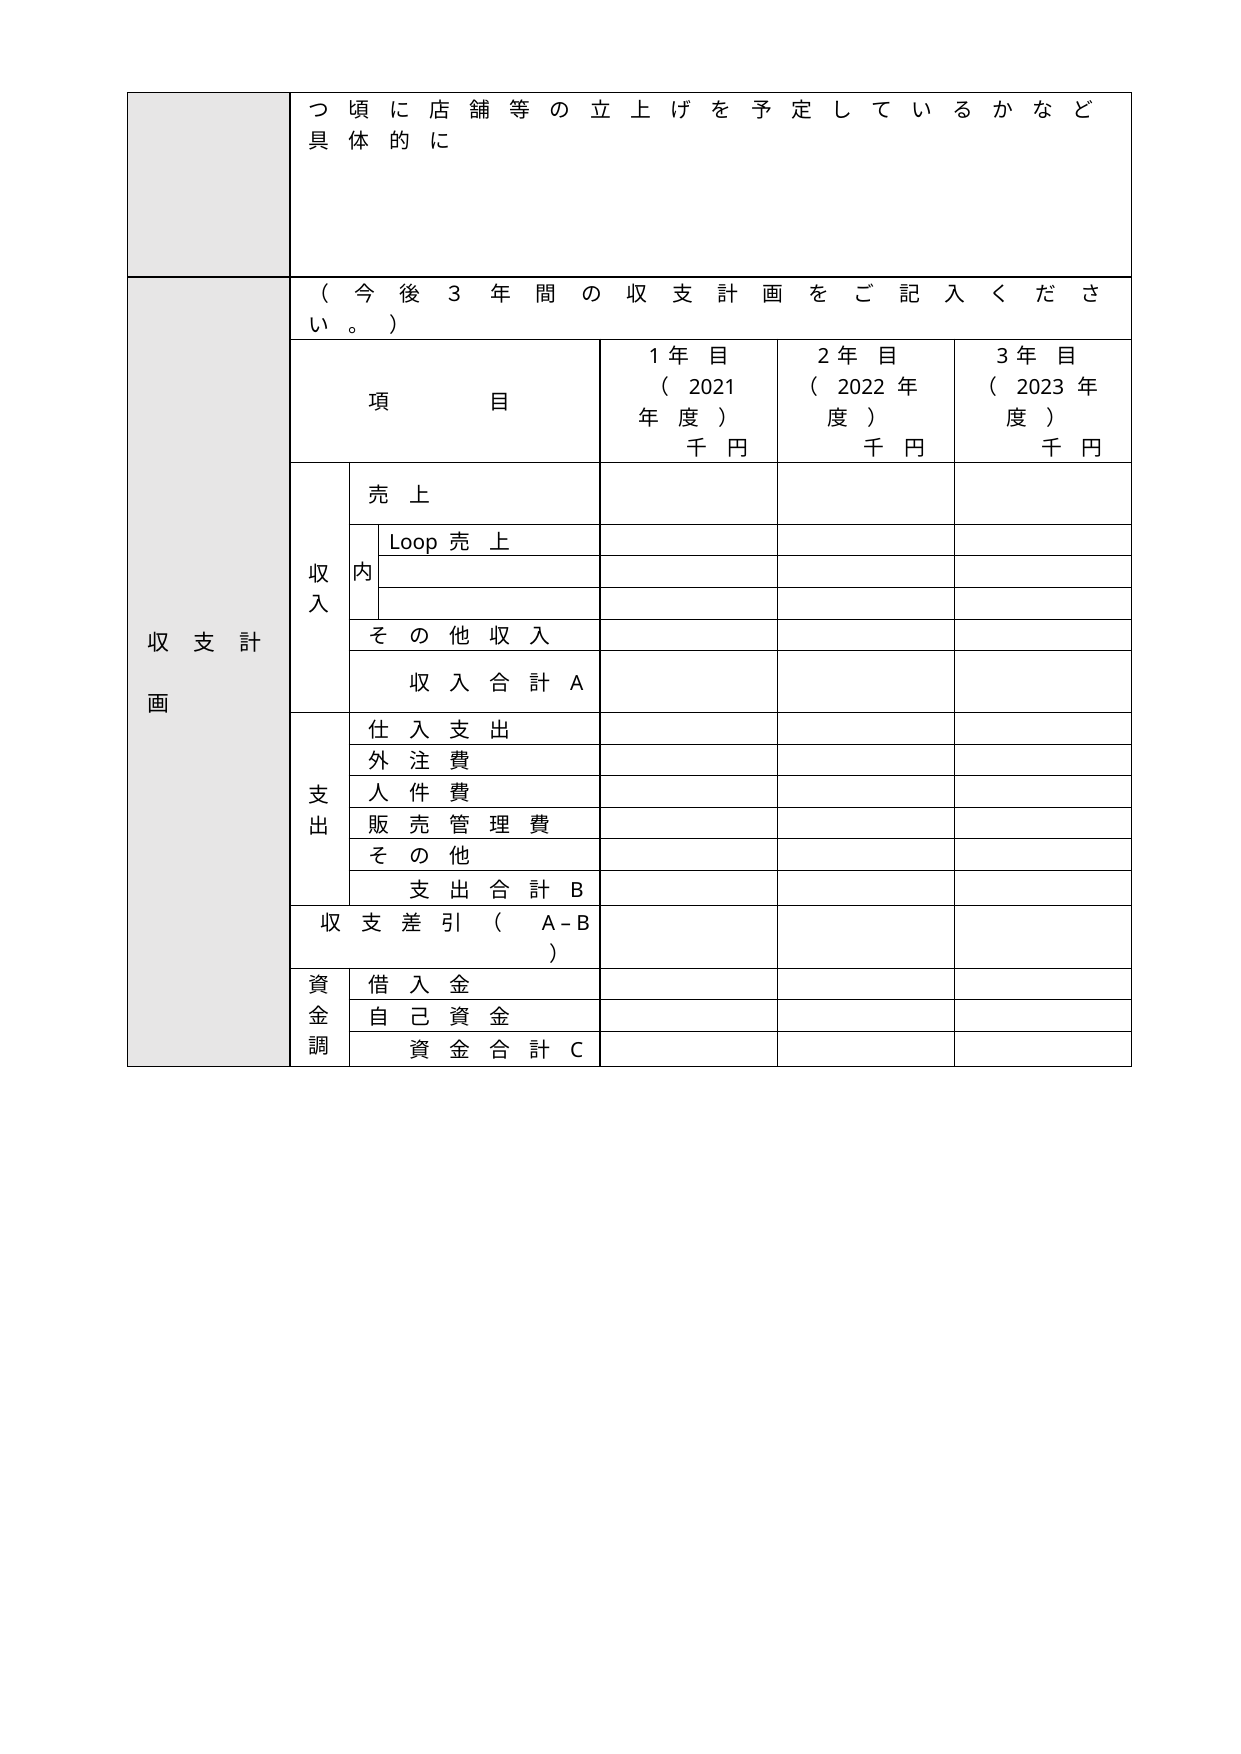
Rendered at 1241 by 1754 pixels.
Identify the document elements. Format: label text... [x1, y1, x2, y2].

table_cell [955, 906, 1131, 967]
table_cell [778, 525, 954, 555]
table_cell [955, 713, 1131, 744]
table_cell [955, 745, 1131, 775]
table_cell [601, 620, 777, 650]
table_cell 外注費 [350, 745, 599, 775]
table_cell [955, 808, 1131, 838]
table_cell 仕入支出 [350, 713, 599, 744]
table_cell [955, 776, 1131, 807]
table_cell [601, 776, 777, 807]
table_cell 借入金 [350, 969, 599, 999]
table_cell 売上 [350, 463, 599, 524]
table_cell [601, 969, 777, 999]
table_cell [379, 556, 599, 587]
table_cell [601, 1032, 777, 1066]
table_cell 2年目（2022年度） 千円 [778, 340, 954, 462]
table_cell [601, 1000, 777, 1031]
table_cell 資金合計C [350, 1032, 599, 1066]
table_cell その他 [350, 839, 599, 870]
table_cell [601, 525, 777, 555]
table_cell [778, 620, 954, 650]
table_cell 3年目（2023年度） 千円 [955, 340, 1131, 462]
table_cell 内訳 [350, 525, 378, 618]
table_cell [778, 969, 954, 999]
table_cell [955, 588, 1131, 618]
table_cell [778, 1032, 954, 1066]
table_cell [955, 525, 1131, 555]
table_cell [778, 713, 954, 744]
table_cell 収入 [291, 463, 349, 712]
table_cell 人件費 [350, 776, 599, 807]
table_cell [778, 808, 954, 838]
table_cell 収入合計A [350, 651, 599, 712]
table_cell [601, 906, 777, 967]
table_cell [601, 745, 777, 775]
table_cell [778, 839, 954, 870]
table_cell [778, 556, 954, 587]
table_cell [778, 871, 954, 905]
table_cell 収支計画 [128, 278, 289, 1066]
table_cell Loop売上 [379, 525, 599, 555]
table_cell [955, 1032, 1131, 1066]
table_cell [601, 588, 777, 618]
table_cell [778, 463, 954, 524]
table_cell 自己資金 [350, 1000, 599, 1031]
table_cell [955, 871, 1131, 905]
table_cell [955, 651, 1131, 712]
table_cell [955, 556, 1131, 587]
table_cell [955, 839, 1131, 870]
table_cell [778, 588, 954, 618]
table_cell 支出 [291, 713, 349, 905]
table_cell （今後３年間の収支計画をご記入ください。） [291, 278, 1131, 338]
table_cell [778, 776, 954, 807]
table_cell [601, 651, 777, 712]
table_cell [601, 556, 777, 587]
table_cell [778, 1000, 954, 1031]
table_cell [778, 906, 954, 967]
table_cell [955, 620, 1131, 650]
table_cell 資金 調達 [291, 969, 349, 1066]
table_cell [778, 745, 954, 775]
table_cell [955, 1000, 1131, 1031]
table_cell [601, 713, 777, 744]
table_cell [291, 93, 1131, 276]
table_cell 1年目（2021年度） 千円 [601, 340, 777, 462]
table_cell 支出合計B [350, 871, 599, 905]
table_cell [601, 839, 777, 870]
table_cell [379, 588, 599, 618]
table_cell 収支差引（ A – B ） [291, 906, 599, 967]
table_cell [601, 463, 777, 524]
table_cell [955, 463, 1131, 524]
table_cell [601, 871, 777, 905]
table_cell 項 目 [291, 340, 599, 462]
table_cell [601, 808, 777, 838]
table_cell その他収入 [350, 620, 599, 650]
table_cell [955, 969, 1131, 999]
table_cell [778, 651, 954, 712]
table_cell 販売管理費 [350, 808, 599, 838]
